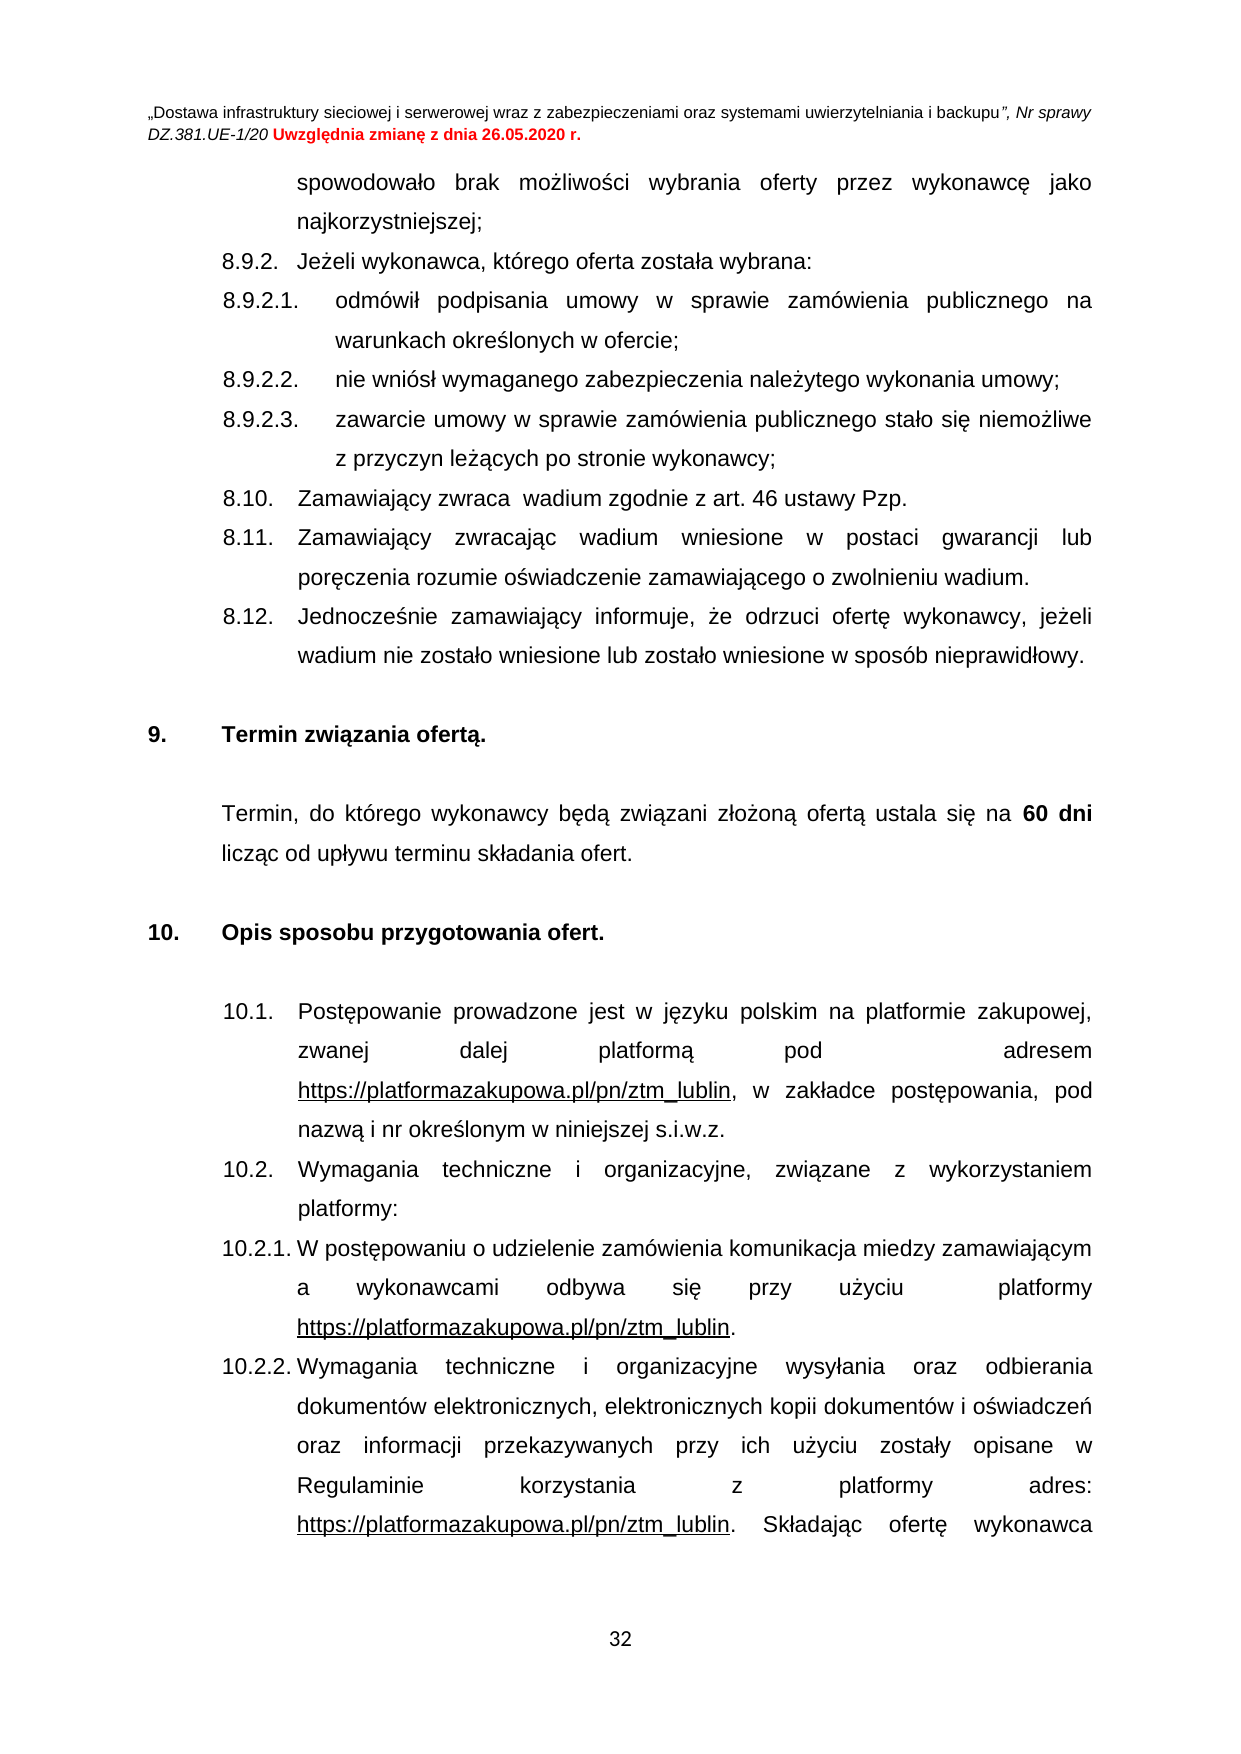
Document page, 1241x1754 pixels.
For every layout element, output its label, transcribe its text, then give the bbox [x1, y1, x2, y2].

list Termin, do którego wykonawcy będą związani złożoną ofertą ustala się na 60 dni licząc od upływu terminu składania ofert. [221, 800, 1093, 866]
list Zamawiający zwraca wadium zgodnie z art. 46 ustawy Pzp. [223, 484, 1093, 511]
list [222, 169, 1093, 234]
list Jeżeli wykonawca, którego oferta została wybrana: [222, 248, 1093, 274]
list nie wniósł wymaganego zabezpieczenia należytego wykonania umowy; [223, 366, 1093, 392]
list Jednocześnie zamawiający informuje, że odrzuci ofertę wykonawcy, jeżeli wadium nie zostało wniesione lub zostało wniesione w sposób nieprawidłowy. [223, 603, 1093, 669]
list Wymagania techniczne i organizacyjne, związane z wykorzystaniem platformy: [223, 1156, 1093, 1222]
list Postępowanie prowadzone jest w języku polskim na platformie zakupowej, zwanej dalej platformą pod adresem https://platformazakupowa.pl/pn/ztm_lublin, w zakładce postępowania, pod nazwą i nr określonym w niniejszej s.i.w.z. [223, 998, 1093, 1143]
list Opis sposobu przygotowania ofert. [148, 919, 1093, 945]
list Zamawiający zwracając wadium wniesione w postaci gwarancji lub poręczenia rozumie oświadczenie zamawiającego o zwolnieniu wadium. [223, 524, 1093, 590]
list zawarcie umowy w sprawie zamówienia publicznego stało się niemożliwe z przyczyn leżących po stronie wykonawcy; [223, 406, 1093, 471]
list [222, 1353, 1093, 1537]
list odmówił podpisania umowy w sprawie zamówienia publicznego na warunkach określonych w ofercie; [223, 287, 1093, 353]
list W postępowaniu o udzielenie zamówienia komunikacja miedzy zamawiającym a wykonawcami odbywa się przy użyciu platformy https://platformazakupowa.pl/pn/ztm_lublin. [222, 1235, 1093, 1340]
list Termin związania ofertą. [148, 721, 1093, 748]
